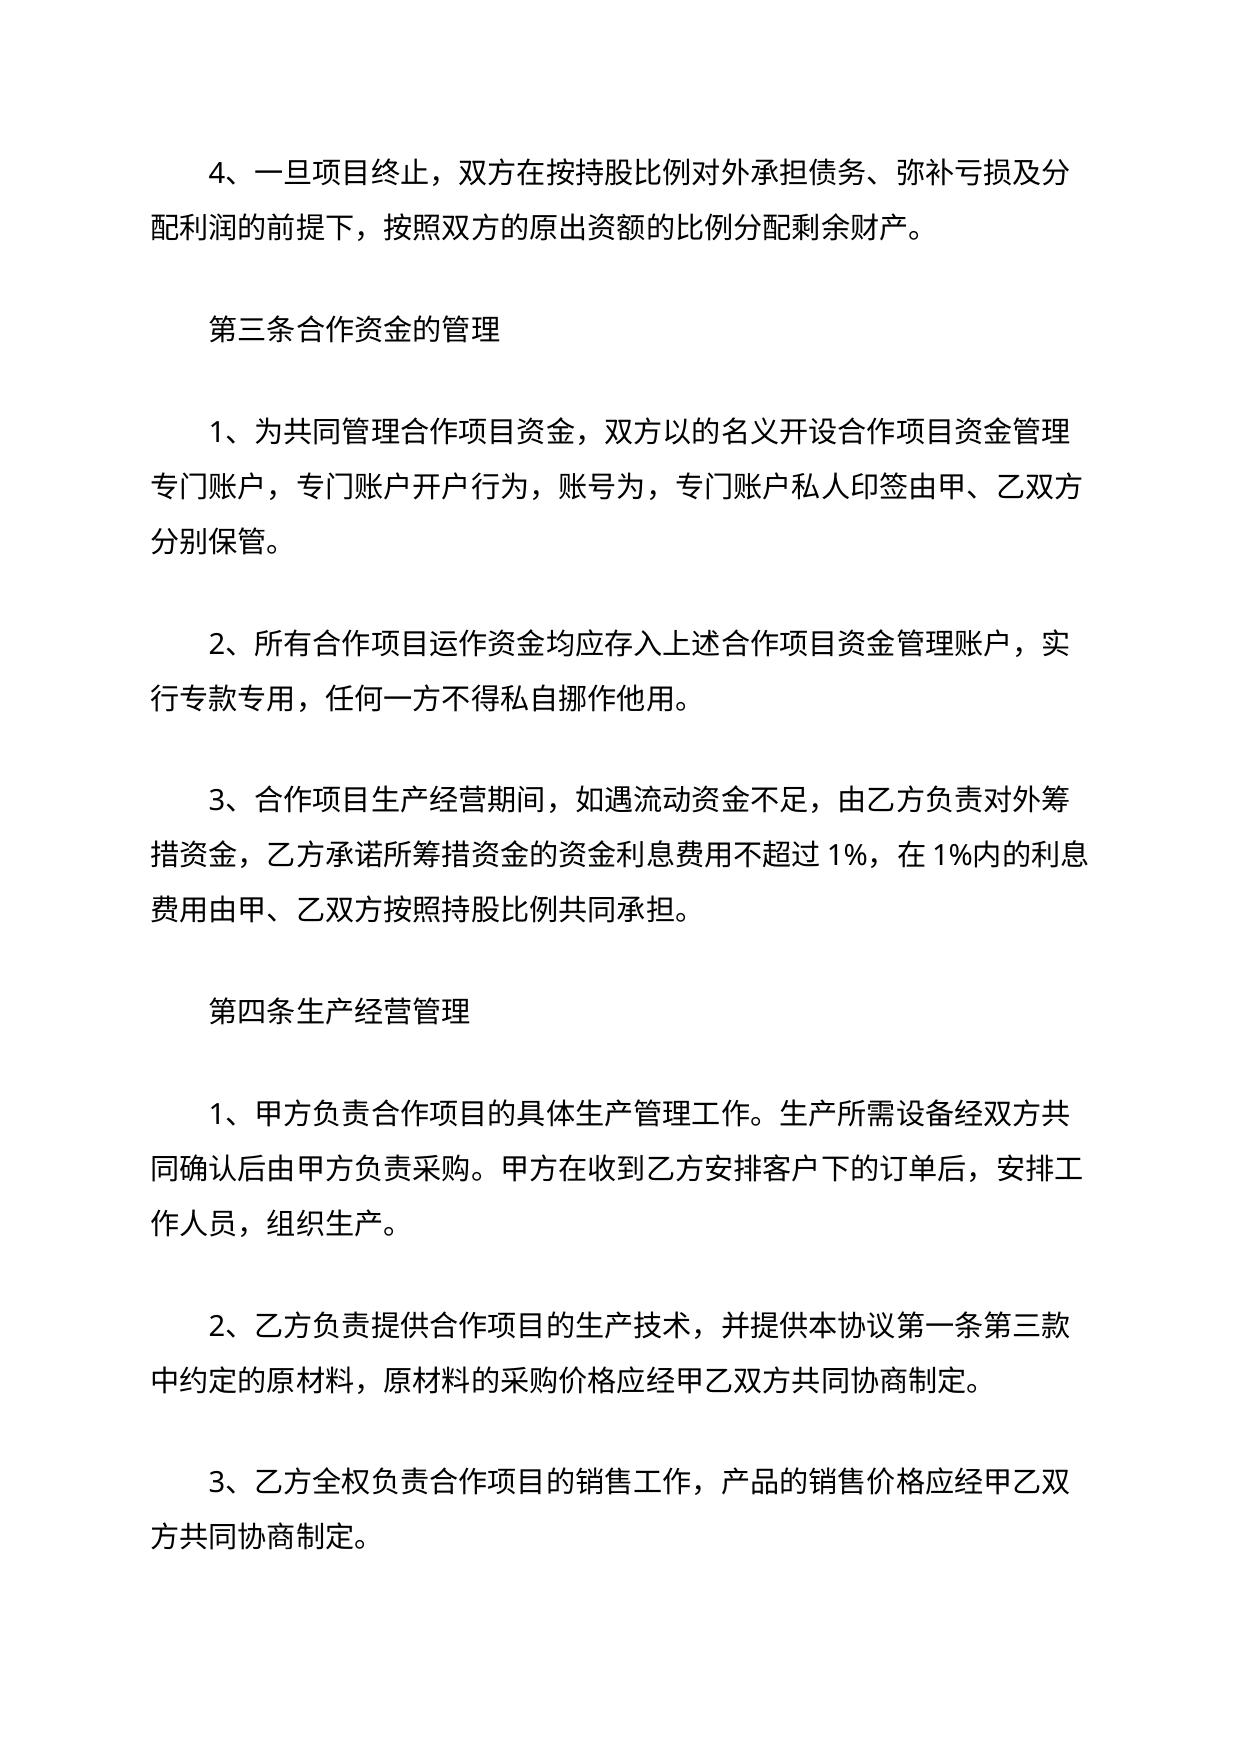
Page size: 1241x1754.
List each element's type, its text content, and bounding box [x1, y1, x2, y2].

text 4、一旦项目终止，双方在按持股比例对外承担债务、弥补亏损及分配利润的前提下，按照双方的原出资额的比例分配剩余财产。 [150, 150, 1090, 247]
text 1、甲方负责合作项目的具体生产管理工作。生产所需设备经双方共同确认后由甲方负责采购。甲方在收到乙方安排客户下的订单后，安排工作人员，组织生产。 [150, 1091, 1090, 1243]
text 第四条生产经营管理 [150, 989, 1090, 1031]
text 第三条合作资金的管理 [150, 307, 1090, 349]
text 3、乙方全权负责合作项目的销售工作，产品的销售价格应经甲乙双方共同协商制定。 [150, 1459, 1090, 1556]
text 2、所有合作项目运作资金均应存入上述合作项目资金管理账户，实行专款专用，任何一方不得私自挪作他用。 [150, 620, 1090, 717]
text 3、合作项目生产经营期间，如遇流动资金不足，由乙方负责对外筹措资金，乙方承诺所筹措资金的资金利息费用不超过1%，在1%内的利息费用由甲、乙双方按照持股比例共同承担。 [150, 777, 1090, 929]
text 2、乙方负责提供合作项目的生产技术，并提供本协议第一条第三款中约定的原材料，原材料的采购价格应经甲乙双方共同协商制定。 [150, 1302, 1090, 1399]
text 1、为共同管理合作项目资金，双方以的名义开设合作项目资金管理专门账户，专门账户开户行为，账号为，专门账户私人印签由甲、乙双方分别保管。 [150, 408, 1090, 561]
